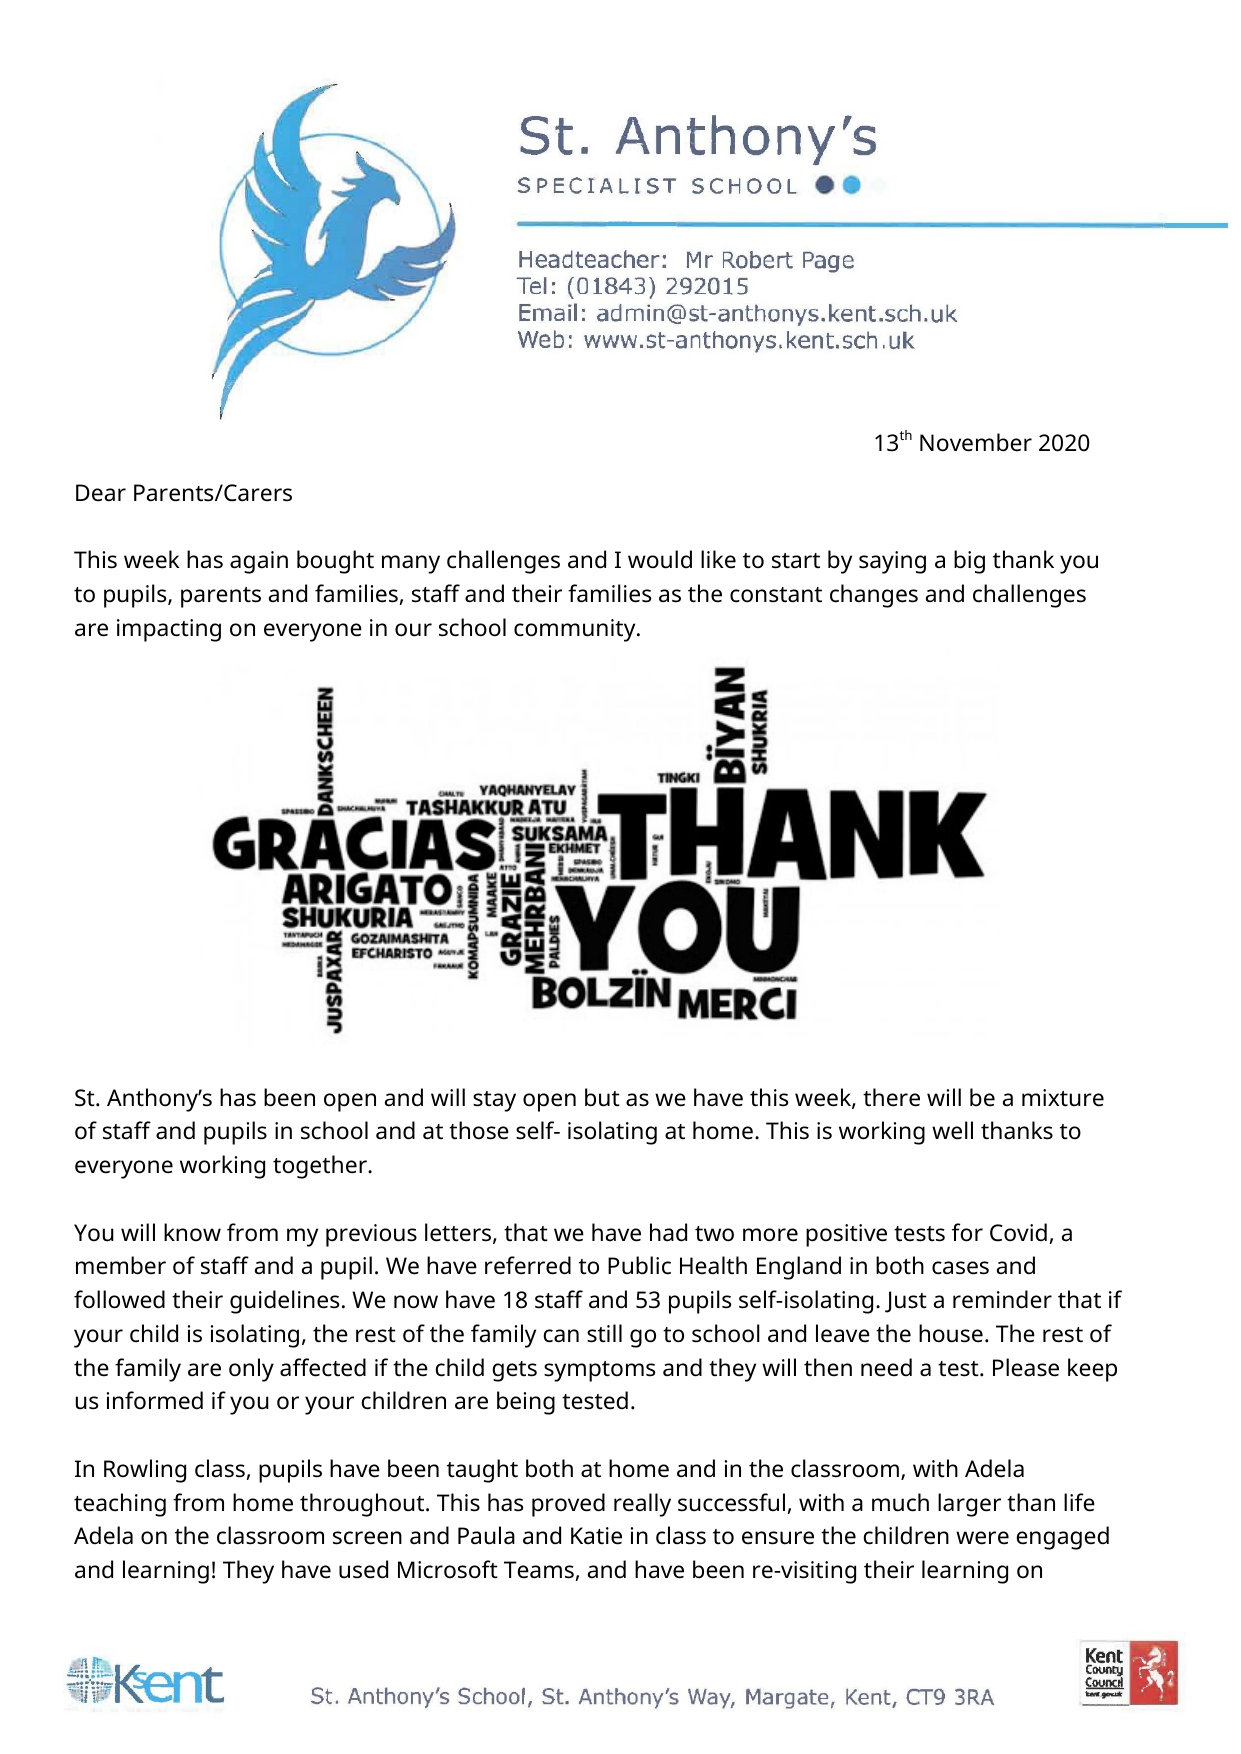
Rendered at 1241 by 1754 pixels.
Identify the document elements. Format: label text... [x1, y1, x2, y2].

text This week has again bought many challenges and I would like to start by saying a big thank you to pupils, parents and families, staff and their families as the constant changes and challenges are impacting on everyone in our school community. [74, 544, 1124, 643]
picture [147, 76, 1241, 427]
text 13th November 2020 [148, 427, 1090, 458]
text You will know from my previous letters, that we have had two more positive tests for Covid, a member of staff and a pupil. We have referred to Public Health England in both cases and followed their guidelines. We now have 18 staff and 53 pupils self-isolating. Just a reminder that if your child is isolating, the rest of the family can still go to school and leave the house. The rest of the family are only affected if the child gets symptoms and they will then need a test. Please keep us informed if you or your children are being tested. [74, 1217, 1124, 1417]
picture [199, 645, 1000, 1046]
text Dear Parents/Carers [74, 477, 1124, 508]
text St. Anthony’s has been open and will stay open but as we have this week, there will be a mixture of staff and pupils in school and at those self- isolating at home. This is working well thanks to everyone working together. [74, 1082, 1124, 1180]
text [74, 1453, 1124, 1585]
